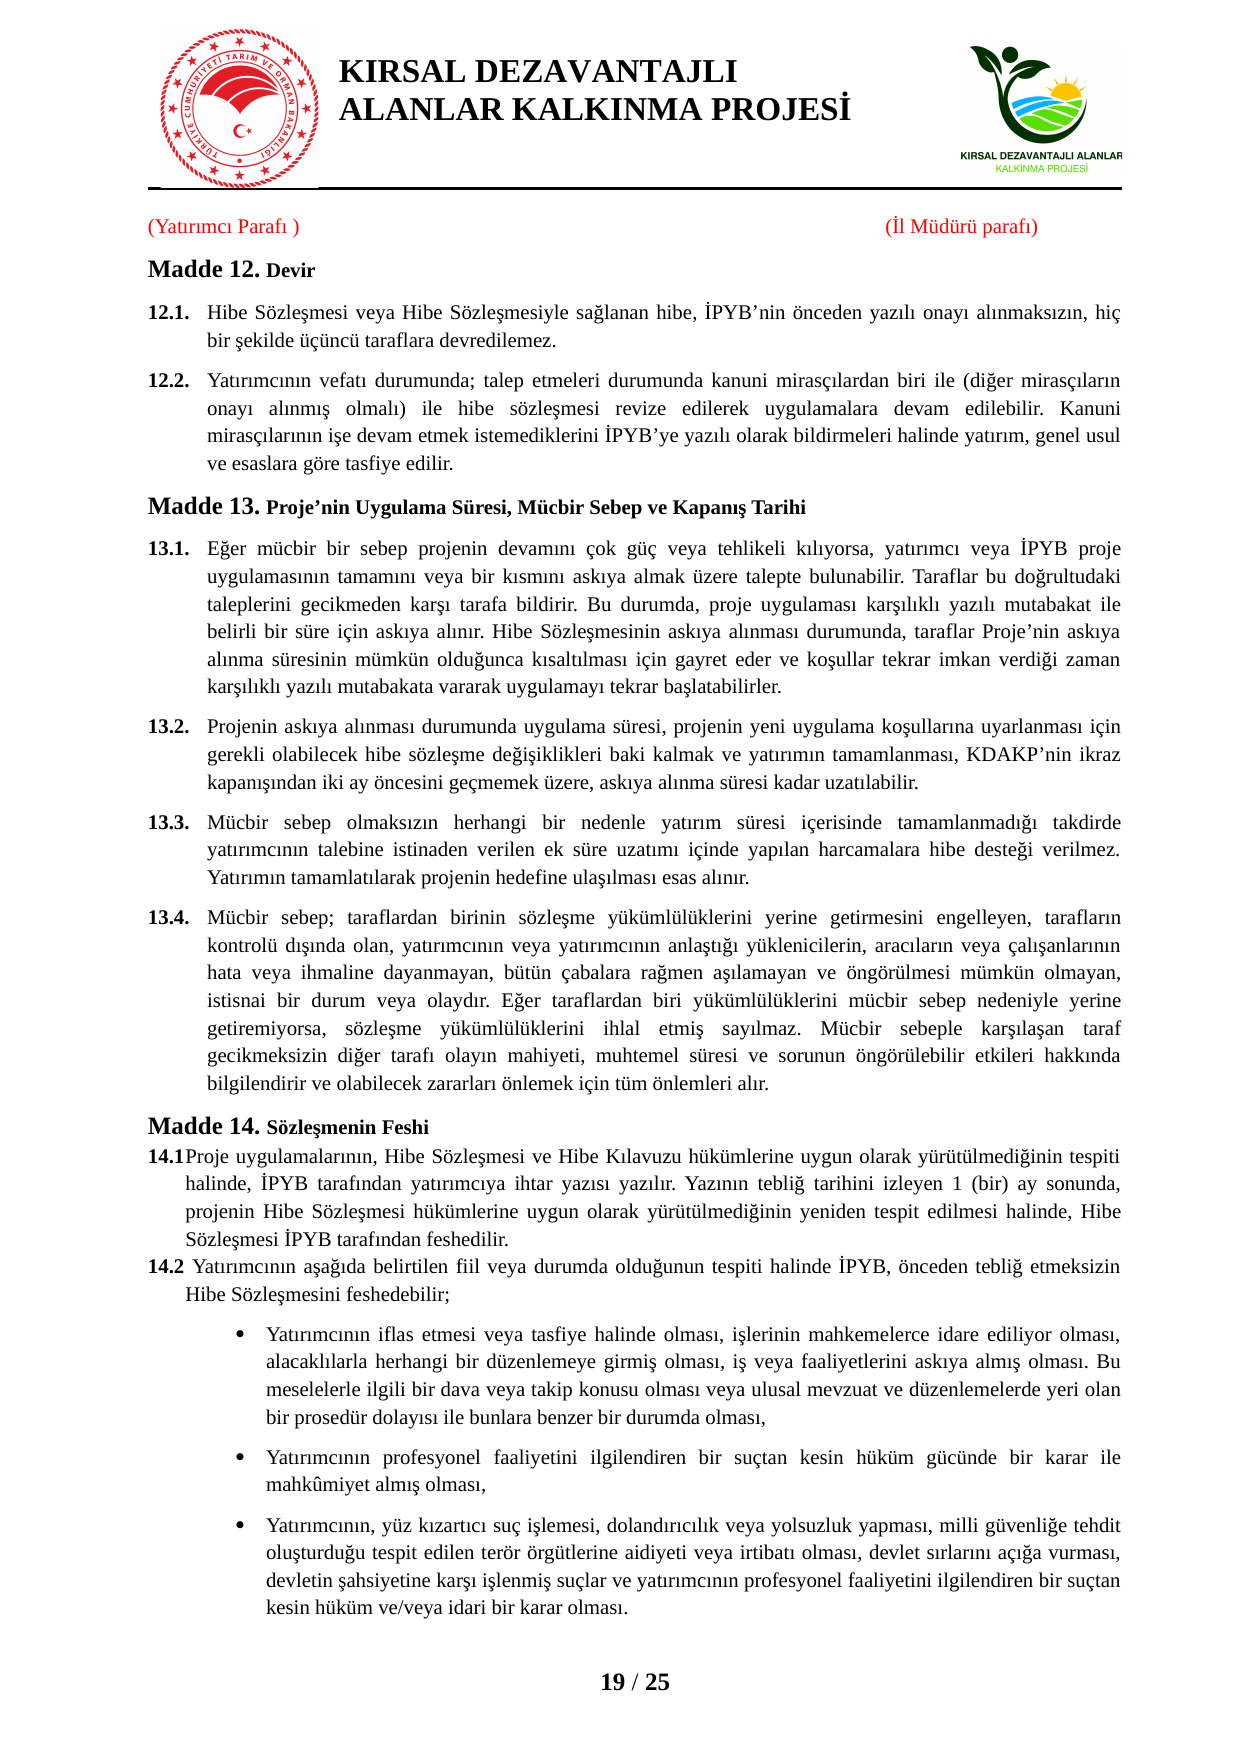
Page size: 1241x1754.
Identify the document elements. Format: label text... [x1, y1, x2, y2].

list Devir [148, 254, 1122, 283]
list Yatırımcının, yüz kızartıcı suç işlemesi, dolandırıcılık veya yolsuzluk yapması, milli güvenliğe tehdit oluşturduğu tespit edilen terör örgütlerine aidiyeti veya irtibatı olması, devlet sırlarını açığa vurması, devletin şahsiyetine karşı işlenmiş suçlar ve yatırımcının profesyonel faaliyetini ilgilendiren bir suçtan kesin hüküm ve/veya idari bir karar olması. [236, 1512, 1122, 1619]
list Hibe Sözleşmesi veya Hibe Sözleşmesiyle sağlanan hibe, İPYB’nin önceden yazılı onayı alınmaksızın, hiç bir şekilde üçüncü taraflara devredilemez. [148, 300, 1122, 352]
list Yatırımcının iflas etmesi veya tasfiye halinde olması, işlerinin mahkemelerce idare ediliyor olması, alacaklılarla herhangi bir düzenlemeye girmiş olması, iş veya faaliyetlerini askıya almış olması. Bu meselelerle ilgili bir dava veya takip konusu olması veya ulusal mevzuat ve düzenlemelerde yeri olan bir prosedür dolayısı ile bunlara benzer bir durumda olması, [236, 1322, 1122, 1429]
list Yatırımcının aşağıda belirtilen fiil veya durumda olduğunun tespiti halinde İPYB, önceden tebliğ etmeksizin Hibe Sözleşmesini feshedebilir; [148, 1254, 1122, 1306]
picture [160, 29, 319, 188]
list Eğer mücbir bir sebep projenin devamını çok güç veya tehlikeli kılıyorsa, yatırımcı veya İPYB proje uygulamasının tamamını veya bir kısmını askıya almak üzere talepte bulunabilir. Taraflar bu doğrultudaki taleplerini gecikmeden karşı tarafa bildirir. Bu durumda, proje uygulaması karşılıklı yazılı mutabakat ile belirli bir süre için askıya alınır. Hibe Sözleşmesinin askıya alınması durumunda, taraflar Proje’nin askıya alınma süresinin mümkün olduğunca kısaltılması için gayret eder ve koşullar tekrar imkan verdiği zaman karşılıklı yazılı mutabakata vararak uygulamayı tekrar başlatabilirler. [148, 536, 1122, 698]
list Mücbir sebep olmaksızın herhangi bir nedenle yatırım süresi içerisinde tamamlanmadığı takdirde yatırımcının talebine istinaden verilen ek süre uzatımı içinde yapılan harcamalara hibe desteği verilmez. Yatırımın tamamlatılarak projenin hedefine ulaşılması esas alınır. [148, 810, 1122, 889]
list Proje uygulamalarının, Hibe Sözleşmesi ve Hibe Kılavuzu hükümlerine uygun olarak yürütülmediğinin tespiti halinde, İPYB tarafından yatırımcıya ihtar yazısı yazılır. Yazının tebliğ tarihini izleyen 1 (bir) ay sonunda, projenin Hibe Sözleşmesi hükümlerine uygun olarak yürütülmediğinin yeniden tespit edilmesi halinde, Hibe Sözleşmesi İPYB tarafından feshedilir. [148, 1144, 1122, 1251]
text Madde 14. Sözleşmenin Feshi [148, 1111, 1122, 1139]
picture [961, 46, 1123, 180]
list Projenin askıya alınması durumunda uygulama süresi, projenin yeni uygulama koşullarına uyarlanması için gerekli olabilecek hibe sözleşme değişiklikleri baki kalmak ve yatırımın tamamlanması, KDAKP’nin ikraz kapanışından iki ay öncesini geçmemek üzere, askıya alınma süresi kadar uzatılabilir. [148, 714, 1122, 794]
list Yatırımcının profesyonel faaliyetini ilgilendiren bir suçtan kesin hüküm gücünde bir karar ile mahkûmiyet almış olması, [236, 1445, 1122, 1496]
list Mücbir sebep; taraflardan birinin sözleşme yükümlülüklerini yerine getirmesini engelleyen, tarafların kontrolü dışında olan, yatırımcının veya yatırımcının anlaştığı yüklenicilerin, aracıların veya çalışanlarının hata veya ihmaline dayanmayan, bütün çabalara rağmen aşılamayan ve öngörülmesi mümkün olmayan, istisnai bir durum veya olaydır. Eğer taraflardan biri yükümlülüklerini mücbir sebep nedeniyle yerine getiremiyorsa, sözleşme yükümlülüklerini ihlal etmiş sayılmaz. Mücbir sebeple karşılaşan taraf gecikmeksizin diğer tarafı olayın mahiyeti, muhtemel süresi ve sorunun öngörülebilir etkileri hakkında bilgilendirir ve olabilecek zararları önlemek için tüm önlemleri alır. [148, 905, 1122, 1095]
text (Yatırımcı Parafı ) (İl Müdürü parafı) [148, 214, 1122, 238]
list Yatırımcının vefatı durumunda; talep etmeleri durumunda kanuni mirasçılardan biri ile (diğer mirasçıların onayı alınmış olmalı) ile hibe sözleşmesi revize edilerek uygulamalara devam edilebilir. Kanuni mirasçılarının işe devam etmek istemediklerini İPYB’ye yazılı olarak bildirmeleri halinde yatırım, genel usul ve esaslara göre tasfiye edilir. [148, 368, 1122, 475]
list Proje’nin Uygulama Süresi, Mücbir Sebep ve Kapanış Tarihi [148, 491, 1123, 519]
